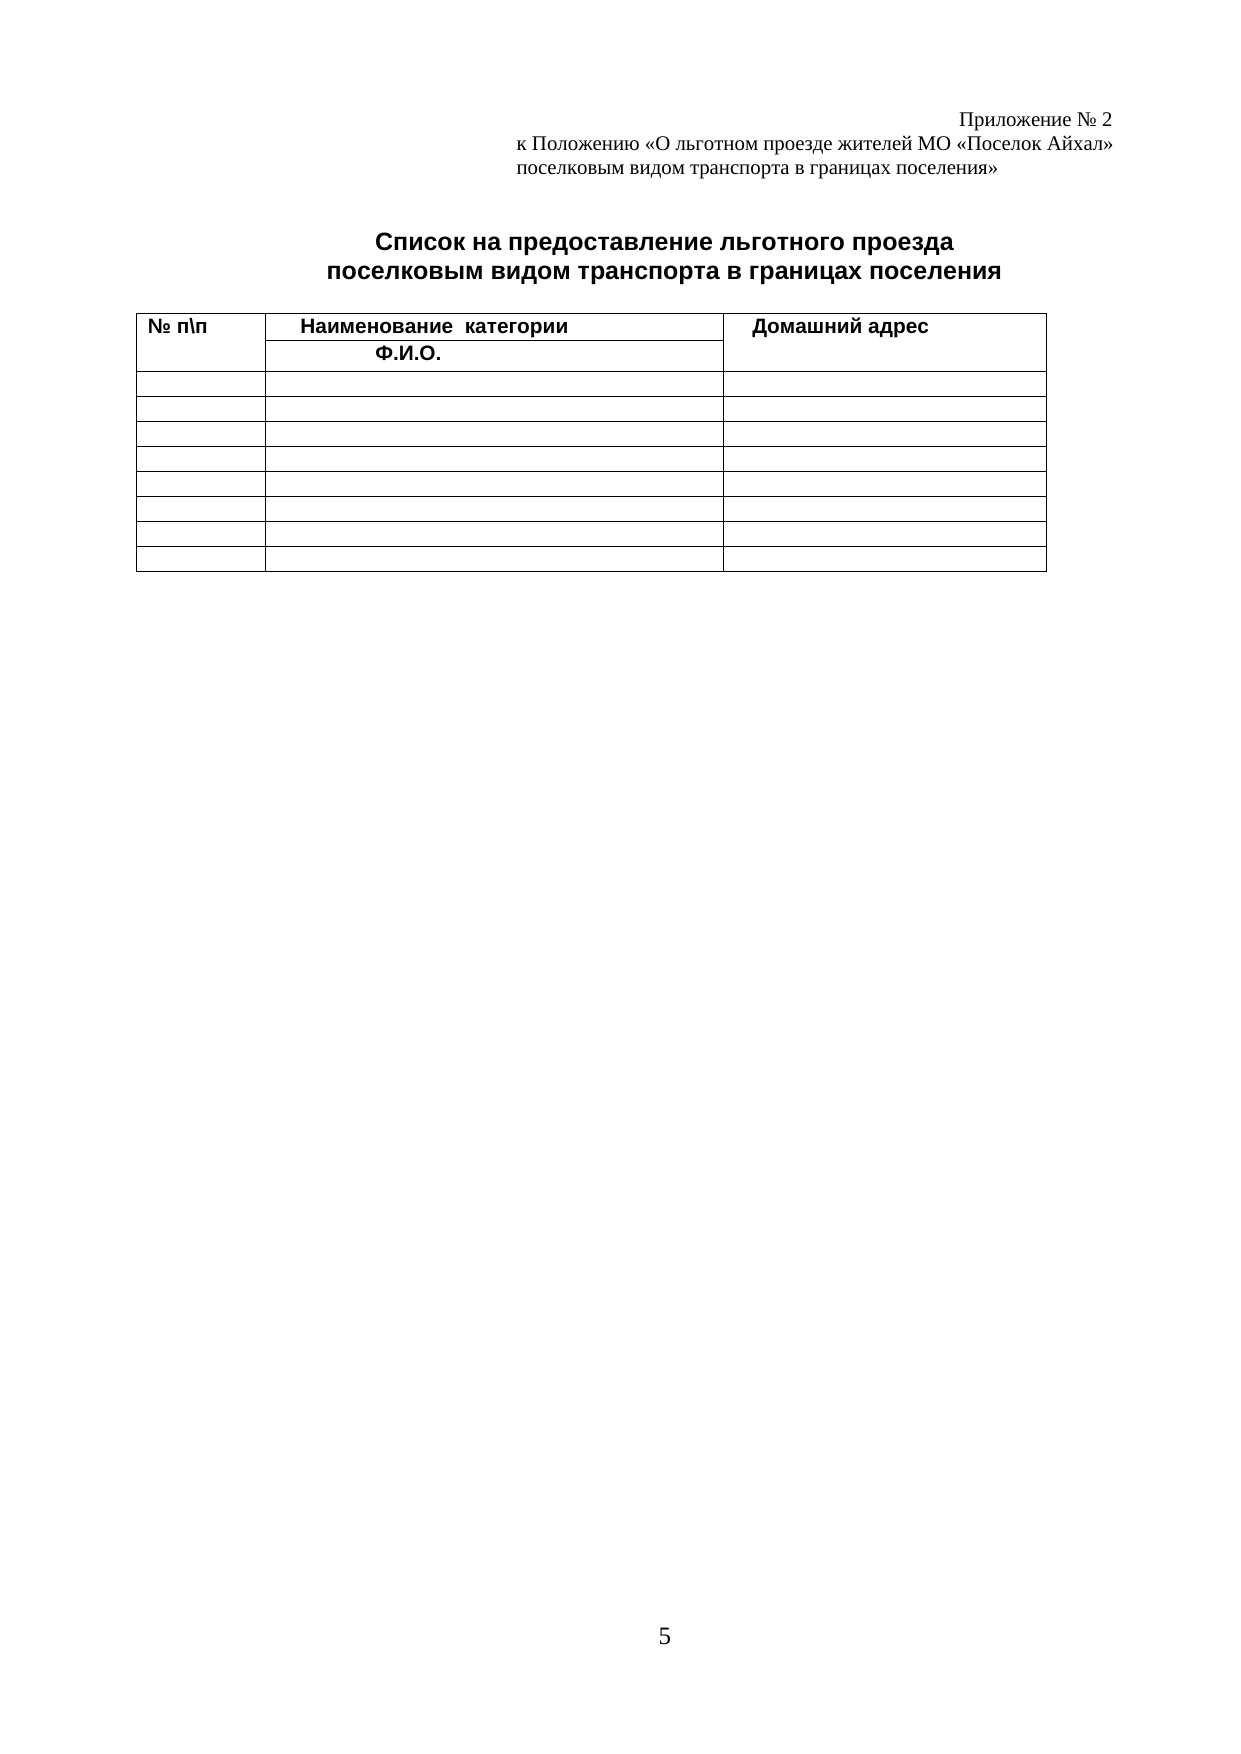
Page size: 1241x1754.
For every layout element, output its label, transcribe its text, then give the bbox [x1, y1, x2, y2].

table_cell [724, 547, 1046, 571]
table_cell [137, 522, 265, 546]
table_header № п\п [137, 314, 265, 371]
text Список на предоставление льготного проезда [148, 227, 1181, 256]
table_cell [266, 522, 723, 546]
table_cell [137, 547, 265, 571]
table_cell [724, 422, 1046, 446]
table_cell [137, 447, 265, 471]
table_cell [266, 422, 723, 446]
table_cell Ф.И.О. [266, 341, 723, 371]
table_cell [266, 547, 723, 571]
table_cell [724, 522, 1046, 546]
table_cell [724, 472, 1046, 496]
table_cell [137, 472, 265, 496]
table_cell [266, 472, 723, 496]
text поселковым видом транспорта в границах поселения» [148, 155, 1181, 179]
table_cell [266, 447, 723, 471]
table_cell [724, 372, 1046, 396]
table_cell [724, 397, 1046, 421]
table_cell [137, 372, 265, 396]
table_cell [724, 447, 1046, 471]
text Приложение № 2 [148, 107, 1181, 131]
table_cell [266, 372, 723, 396]
text к Положению «О льготном проезде жителей МО «Поселок Айхал» [148, 131, 1181, 155]
table_cell [137, 497, 265, 521]
table_cell [724, 497, 1046, 521]
table_header Домашний адрес [724, 314, 1046, 371]
table_cell [266, 397, 723, 421]
table_cell [137, 422, 265, 446]
text поселковым видом транспорта в границах поселения [148, 256, 1181, 284]
table_cell [266, 497, 723, 521]
table_header Наименование категории [266, 314, 723, 340]
table_cell [137, 397, 265, 421]
